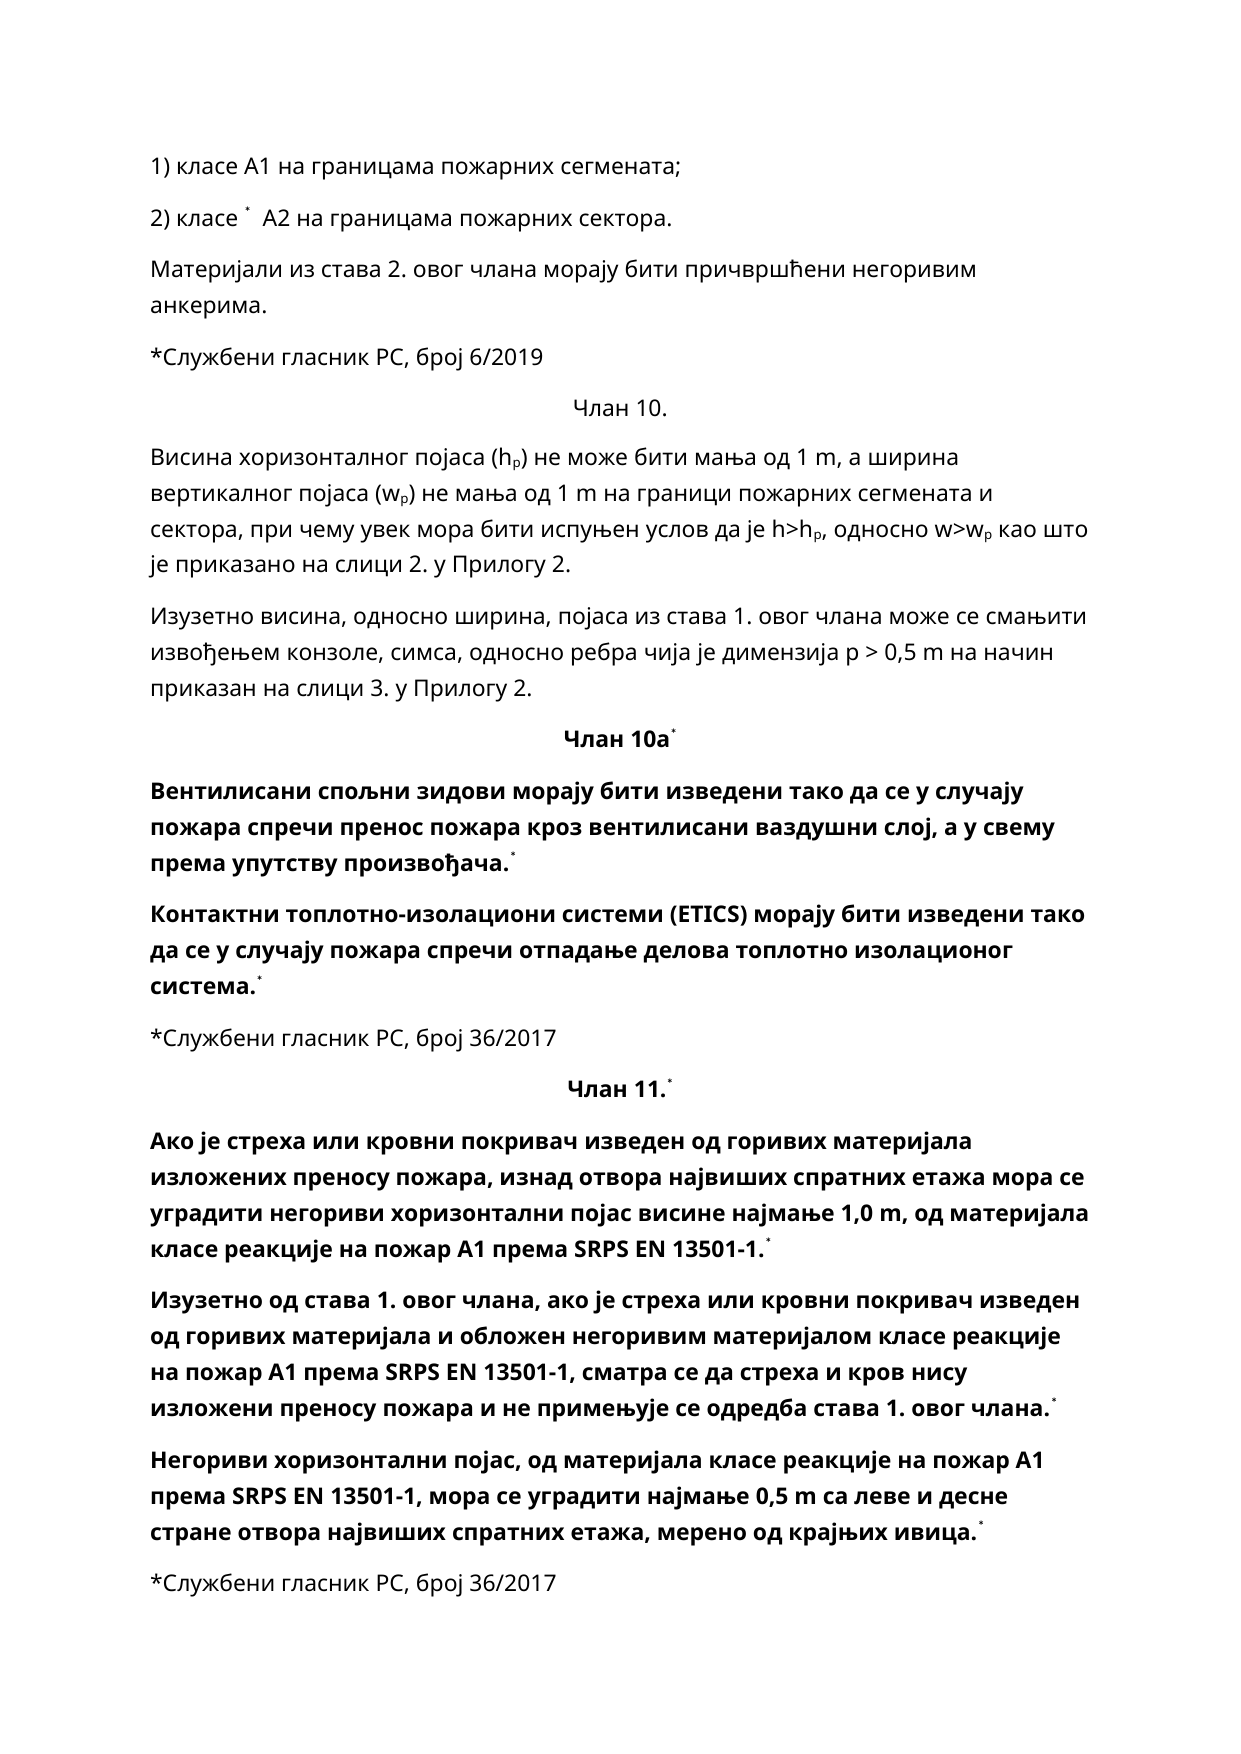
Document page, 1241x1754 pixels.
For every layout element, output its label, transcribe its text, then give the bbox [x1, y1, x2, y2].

text Негориви хоризонтални појас, од материјала класе реакције на пожар А1 према SRPS EN 13501-1, мора се уградити најмање 0,5 m са леве и десне стране отвора највиших спратних етажа, мерено од крајњих ивица.* [150, 1444, 1090, 1547]
text Изузетно висина, односно ширина, појаса из става 1. овог члана може се смањити извођењем конзоле, симса, односно ребра чија је димензија p > 0,5 m на начин приказан на слици 3. у Прилогу 2. [150, 600, 1090, 703]
text Висина хоризонталног појаса (hp) не може бити мања од 1 m, а ширина вертикалног појаса (wp) не мања од 1 m на граници пожарних сегмената и сектора, при чему увек мора бити испуњен услов да је h>hp, односно w>wp као што је приказано на слици 2. у Прилогу 2. [150, 441, 1090, 580]
text Вентилисани спољни зидови морају бити изведени тако да се у случају пожара спречи пренос пожара кроз вентилисани ваздушни слој, а у свему према упутству произвођача.* [150, 775, 1090, 878]
text Ако је стреха или кровни покривач изведен од горивих материјала изложених преносу пожара, изнад отвора највиших спратних етажа мора се уградити негориви хоризонтални појас висине најмање 1,0 m, од материјала класе реакције на пожар А1 према SRPS EN 13501-1.* [150, 1125, 1090, 1264]
text 2) класе * А2 на границама пожарних сектора. [150, 202, 1090, 233]
text *Службени гласник РС, број 36/2017 [150, 1567, 1090, 1598]
text 1) класе А1 на границама пожарних сегмената; [150, 150, 1090, 181]
text Материјали из става 2. овог члана морају бити причвршћени негоривим анкерима. [150, 253, 1090, 320]
text Контактни топлотно-изолациони системи (ETICS) морају бити изведени тако да се у случају пожара спречи отпадање делова топлотно изолационог система.* [150, 898, 1090, 1002]
text Члан 10а* [150, 723, 1090, 755]
text *Службени гласник РС, број 36/2017 [150, 1022, 1090, 1053]
text Члан 11.* [150, 1073, 1090, 1105]
text *Службени гласник РС, број 6/2019 [150, 341, 1090, 372]
text Члан 10. [150, 392, 1090, 423]
text Изузетно од става 1. овог члана, ако је стреха или кровни покривач изведен од горивих материјала и обложен негоривим материјалом класе реакције на пожар А1 према SRPS EN 13501-1, сматра се да стреха и кров нису изложени преносу пожара и не примењује се одредба става 1. овог члана.* [150, 1284, 1090, 1423]
